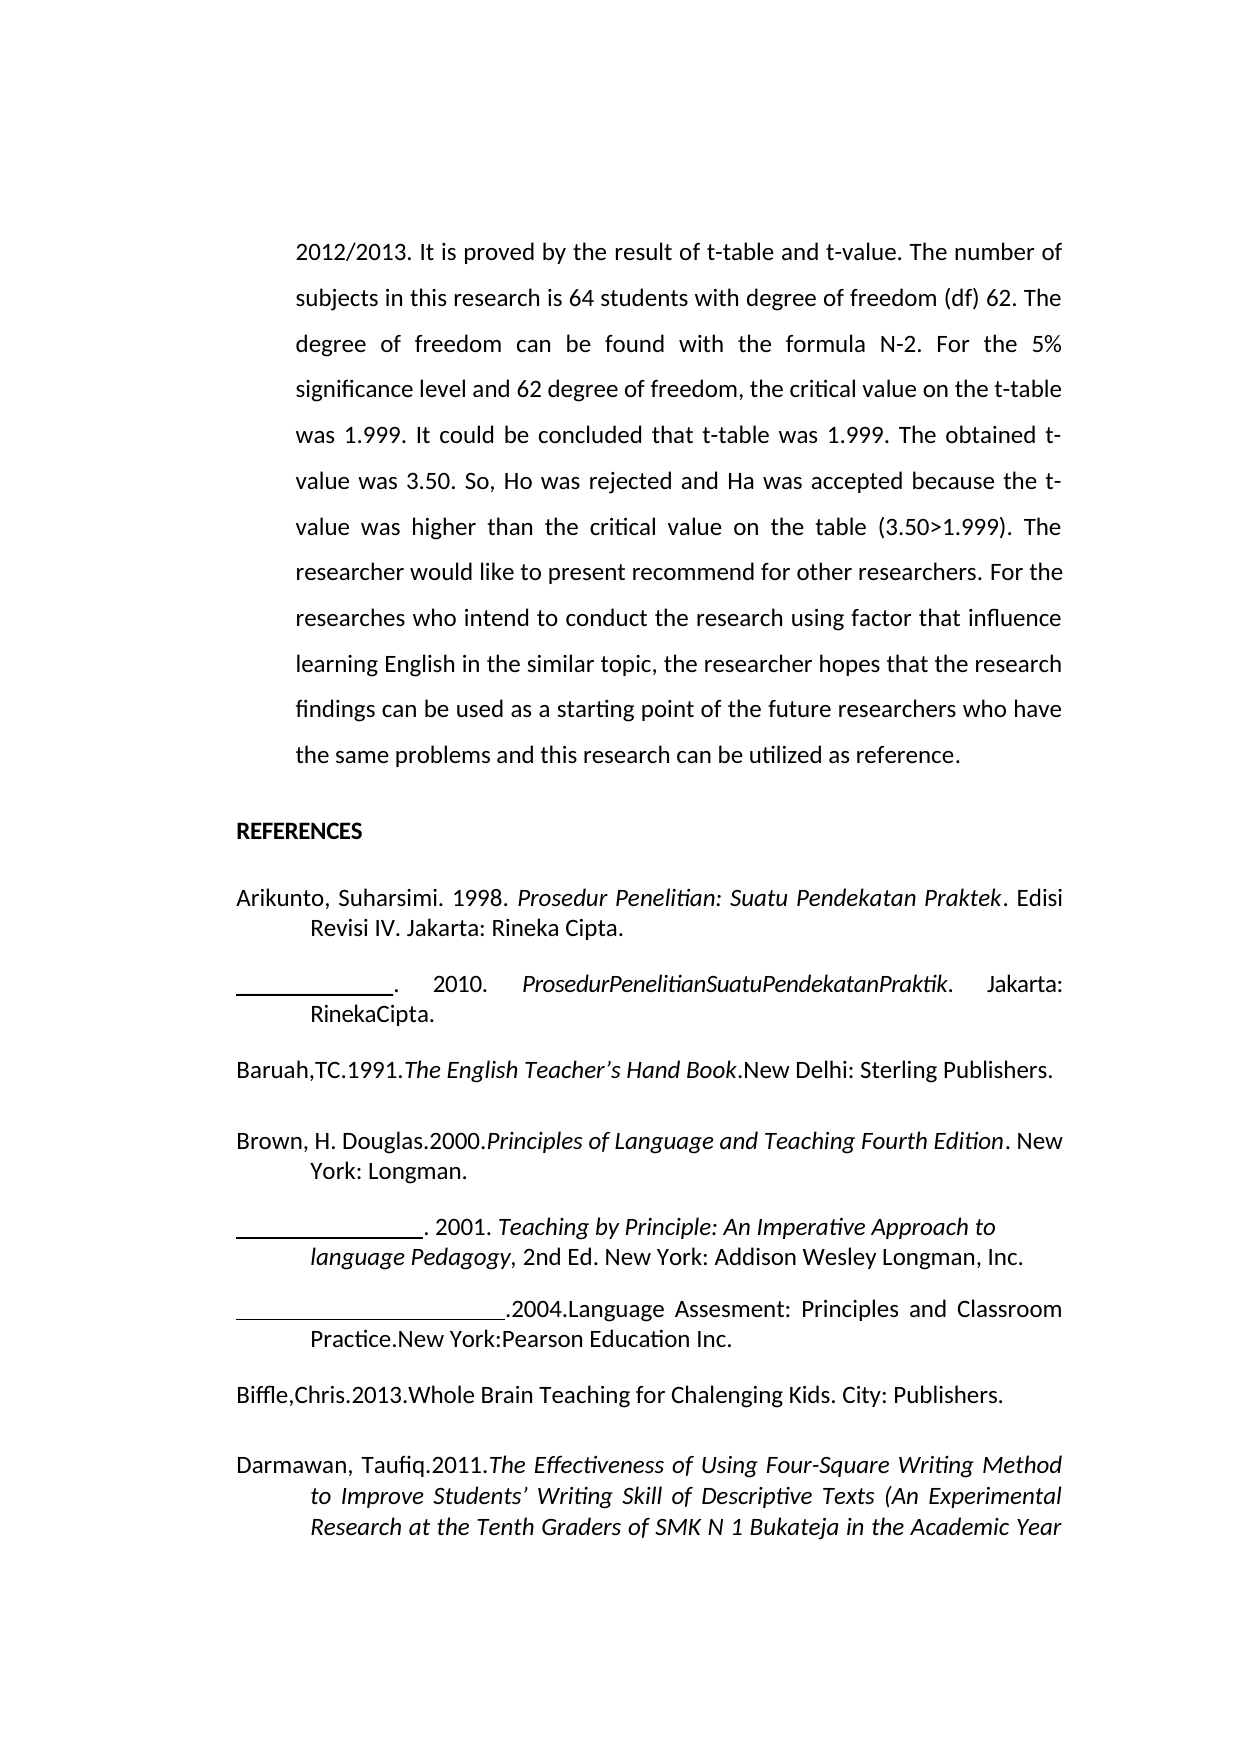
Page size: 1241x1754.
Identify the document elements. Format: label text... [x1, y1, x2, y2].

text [295, 236, 1063, 770]
text Arikunto, Suharsimi. 1998. Prosedur Penelitian: Suatu Pendekatan Praktek. Edisi Revisi IV. Jakarta: Rineka Cipta. [236, 882, 1063, 943]
text Brown, H. Douglas.2000.Principles of Language and Teaching Fourth Edition. New York: Longman. [236, 1125, 1063, 1186]
text . 2001. Teaching by Principle: An Imperative Approach to language Pedagogy, 2nd Ed. New York: Addison Wesley Longman, Inc. [236, 1211, 1063, 1272]
text .2004.Language Assesment: Principles and Classroom Practice.New York:Pearson Education Inc. [236, 1293, 1063, 1354]
text REFERENCES [236, 816, 1063, 846]
text Biffle,Chris.2013.Whole Brain Teaching for Chalenging Kids. City: Publishers. [236, 1379, 1063, 1409]
text _____________. 2010. ProsedurPenelitianSuatuPendekatanPraktik. Jakarta: RinekaCipta. [236, 968, 1063, 1029]
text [236, 1449, 1063, 1541]
text Baruah,TC.1991.The English Teacher’s Hand Book.New Delhi: Sterling Publishers. [236, 1054, 1063, 1085]
